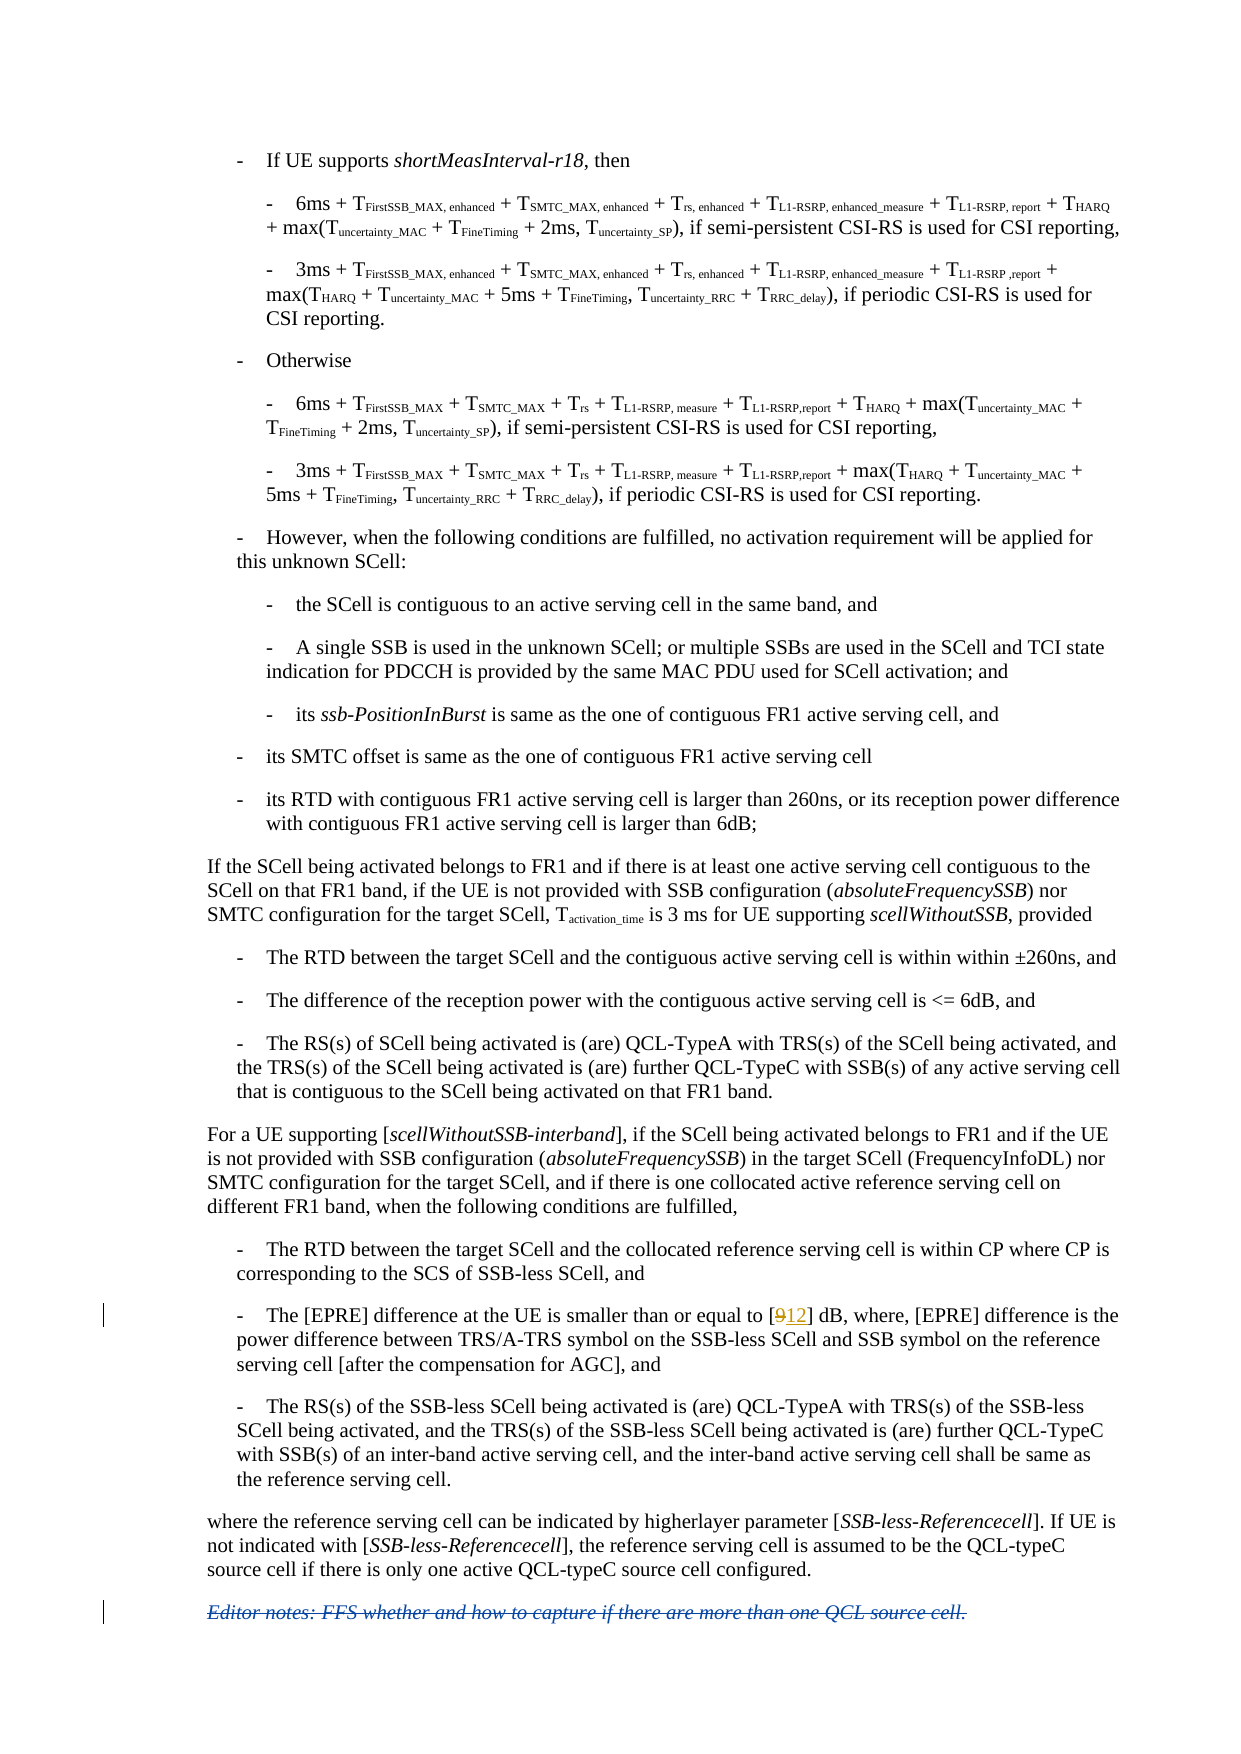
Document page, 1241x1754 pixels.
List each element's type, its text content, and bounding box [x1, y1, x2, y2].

text - its RTD with contiguous FR1 active serving cell is larger than 260ns, or its reception power difference with contiguous FR1 active serving cell is larger than 6dB; [236, 787, 1122, 835]
text - its ssb-PositionInBurst is same as the one of contiguous FR1 active serving cell, and [266, 701, 1122, 726]
text - The RTD between the target SCell and the contiguous active serving cell is within within ±260ns, and [236, 945, 1122, 969]
text - The RTD between the target SCell and the collocated reference serving cell is within CP where CP is corresponding to the SCS of SSB-less SCell, and [236, 1236, 1122, 1284]
text - 6ms + TFirstSSB_MAX, enhanced + TSMTC_MAX, enhanced + Trs, enhanced + TL1-RSRP, enhanced_measure + TL1-RSRP, report + THARQ + max(Tuncertainty_MAC + TFineTiming + 2ms, Tuncertainty_SP), if semi-persistent CSI-RS is used for CSI reporting, [266, 191, 1122, 239]
text - The RS(s) of SCell being activated is (are) QCL-TypeA with TRS(s) of the SCell being activated, and the TRS(s) of the SCell being activated is (are) further QCL-TypeC with SSB(s) of any active serving cell that is contiguous to the SCell being activated on that FR1 band. [236, 1031, 1122, 1103]
text - The [EPRE] difference at the UE is smaller than or equal to [] dB, where, [EPRE] difference is the power difference between TRS/A-TRS symbol on the SSB-less SCell and SSB symbol on the reference serving cell [after the compensation for AGC], and [236, 1303, 1122, 1376]
text - However, when the following conditions are fulfilled, no activation requirement will be applied for this unknown SCell: [236, 525, 1122, 573]
text - A single SSB is used in the unknown SCell; or multiple SSBs are used in the SCell and TCI state indication for PDCCH is provided by the same MAC PDU used for SCell activation; and [266, 634, 1122, 683]
text For a UE supporting [scellWithoutSSB-interband], if the SCell being activated belongs to FR1 and if the UE is not provided with SSB configuration (absoluteFrequencySSB) in the target SCell (FrequencyInfoDL) nor SMTC configuration for the target SCell, and if there is one collocated active reference serving cell on different FR1 band, when the following conditions are fulfilled, [207, 1121, 1122, 1218]
text where the reference serving cell can be indicated by higherlayer parameter [SSB-less-Referencecell]. If UE is not indicated with [SSB-less-Referencecell], the reference serving cell is assumed to be the QCL-typeC source cell if there is only one active QCL-typeC source cell configured. [207, 1509, 1122, 1581]
text - The difference of the reception power with the contiguous active serving cell is <= 6dB, and [236, 988, 1122, 1012]
text If the SCell being activated belongs to FR1 and if there is at least one active serving cell contiguous to the SCell on that FR1 band, if the UE is not provided with SSB configuration (absoluteFrequencySSB) nor SMTC configuration for the target SCell, Tactivation_time is 3 ms for UE supporting scellWithoutSSB, provided [207, 854, 1122, 926]
text - 6ms + TFirstSSB_MAX + TSMTC_MAX + Trs + TL1-RSRP, measure + TL1-RSRP,report + THARQ + max(Tuncertainty_MAC + TFineTiming + 2ms, Tuncertainty_SP), if semi-persistent CSI-RS is used for CSI reporting, [266, 391, 1122, 439]
text - its SMTC offset is same as the one of contiguous FR1 active serving cell [236, 744, 1122, 768]
text - 3ms + TFirstSSB_MAX + TSMTC_MAX + Trs + TL1-RSRP, measure + TL1-RSRP,report + max(THARQ + Tuncertainty_MAC + 5ms + TFineTiming, Tuncertainty_RRC + TRRC_delay), if periodic CSI-RS is used for CSI reporting. [266, 458, 1122, 506]
text - 3ms + TFirstSSB_MAX, enhanced + TSMTC_MAX, enhanced + Trs, enhanced + TL1-RSRP, enhanced_measure + TL1-RSRP ,report + max(THARQ + Tuncertainty_MAC + 5ms + TFineTiming, Tuncertainty_RRC + TRRC_delay), if periodic CSI-RS is used for CSI reporting. [266, 257, 1122, 329]
text - The RS(s) of the SSB-less SCell being activated is (are) QCL-TypeA with TRS(s) of the SSB-less SCell being activated, and the TRS(s) of the SSB-less SCell being activated is (are) further QCL-TypeC with SSB(s) of an inter-band active serving cell, and the inter-band active serving cell shall be same as the reference serving cell. [236, 1394, 1122, 1491]
text - the SCell is contiguous to an active serving cell in the same band, and [266, 592, 1122, 616]
text - If UE supports shortMeasInterval-r18, then [236, 148, 1122, 172]
text - Otherwise [236, 348, 1122, 372]
